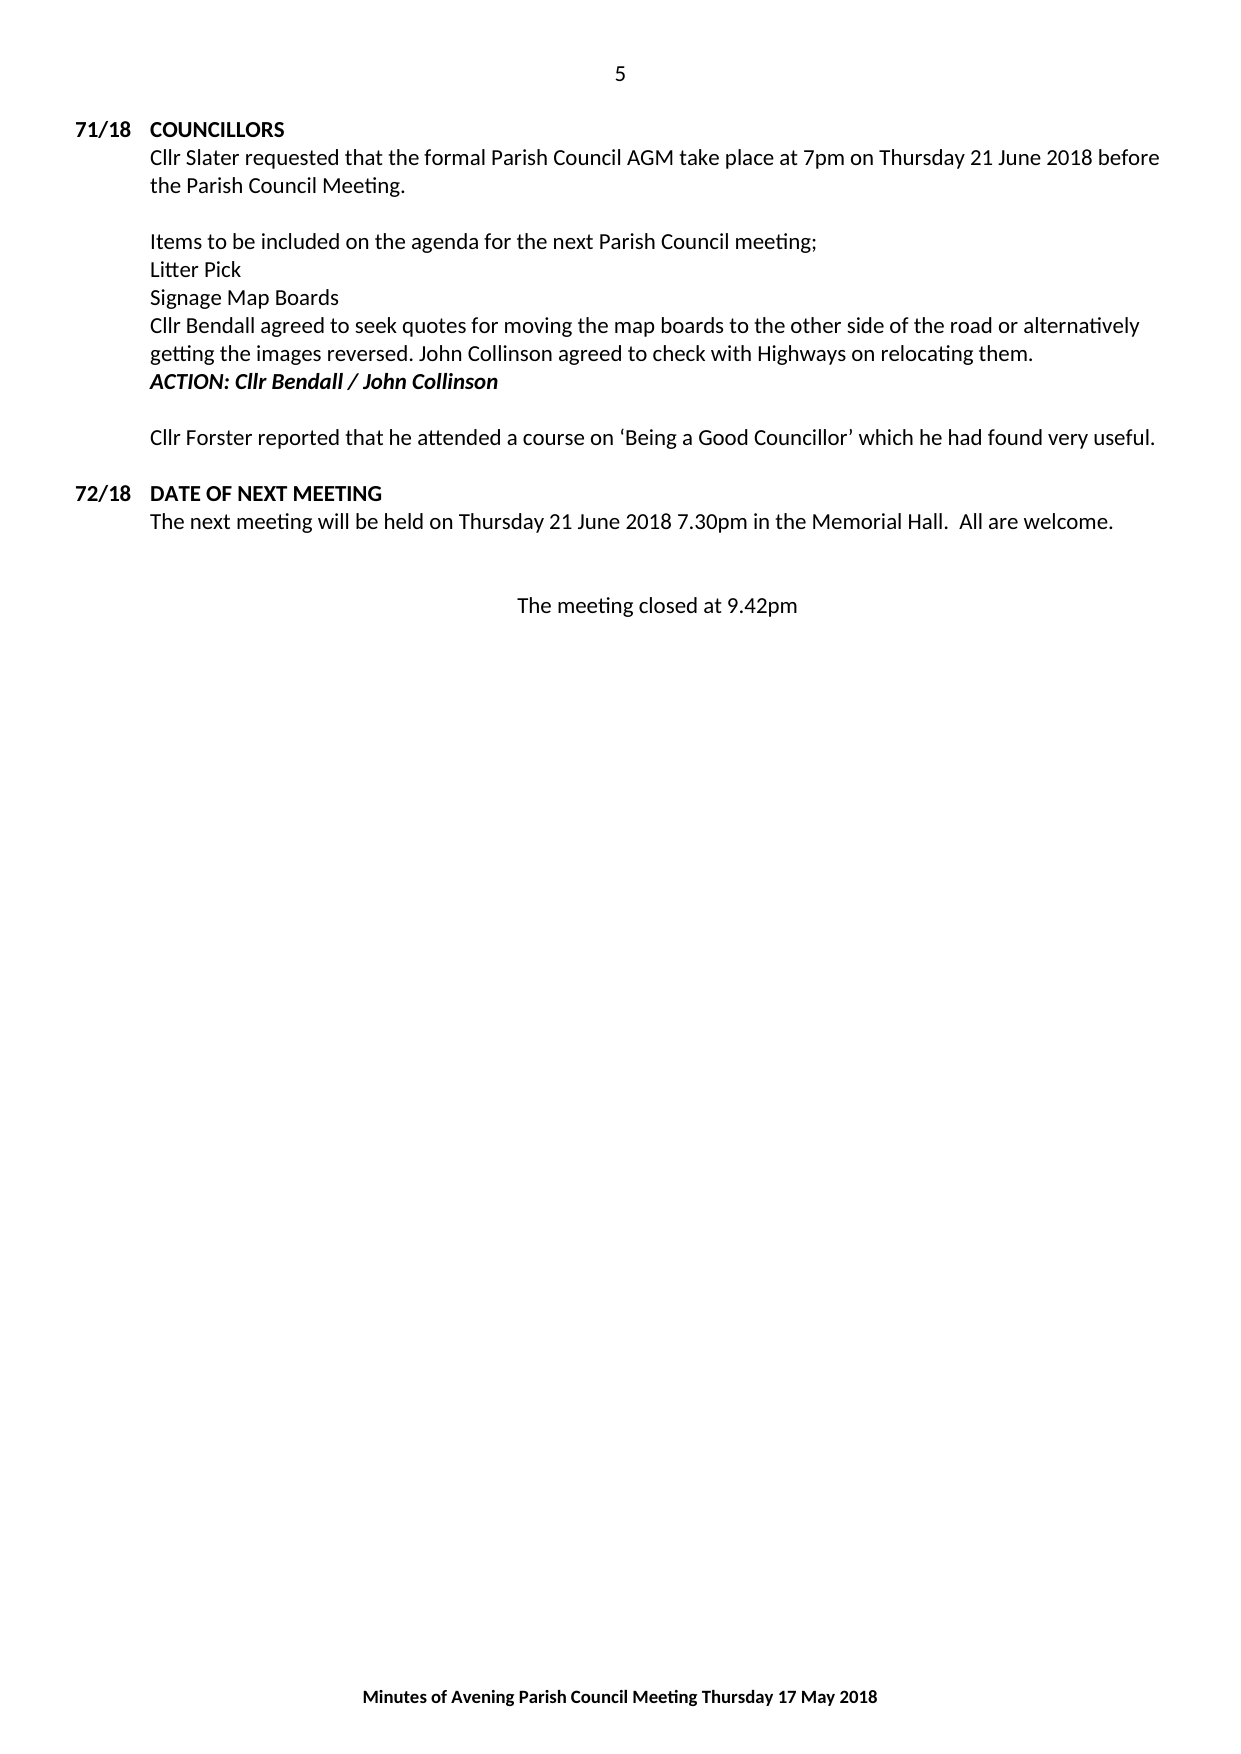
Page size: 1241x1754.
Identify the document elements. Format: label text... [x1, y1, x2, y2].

text 71/18 COUNCILLORS [75, 115, 1165, 143]
text Litter Pick [150, 255, 1165, 283]
text 72/18 DATE OF NEXT MEETING [75, 479, 1165, 507]
text Signage Map Boards [150, 283, 1165, 311]
text Cllr Bendall agreed to seek quotes for moving the map boards to the other side of the road or alternatively getting the images reversed. John Collinson agreed to check with Highways on relocating them. [150, 311, 1165, 367]
text The next meeting will be held on Thursday 21 June 2018 7.30pm in the Memorial Hall. All are welcome. [150, 507, 1165, 535]
text ACTION: Cllr Bendall / John Collinson [150, 367, 1165, 395]
text Cllr Forster reported that he attended a course on ‘Being a Good Councillor’ which he had found very useful. [150, 423, 1165, 451]
text Cllr Slater requested that the formal Parish Council AGM take place at 7pm on Thursday 21 June 2018 before the Parish Council Meeting. [150, 143, 1165, 199]
text The meeting closed at 9.42pm [75, 591, 1165, 619]
text Items to be included on the agenda for the next Parish Council meeting; [150, 227, 1165, 255]
